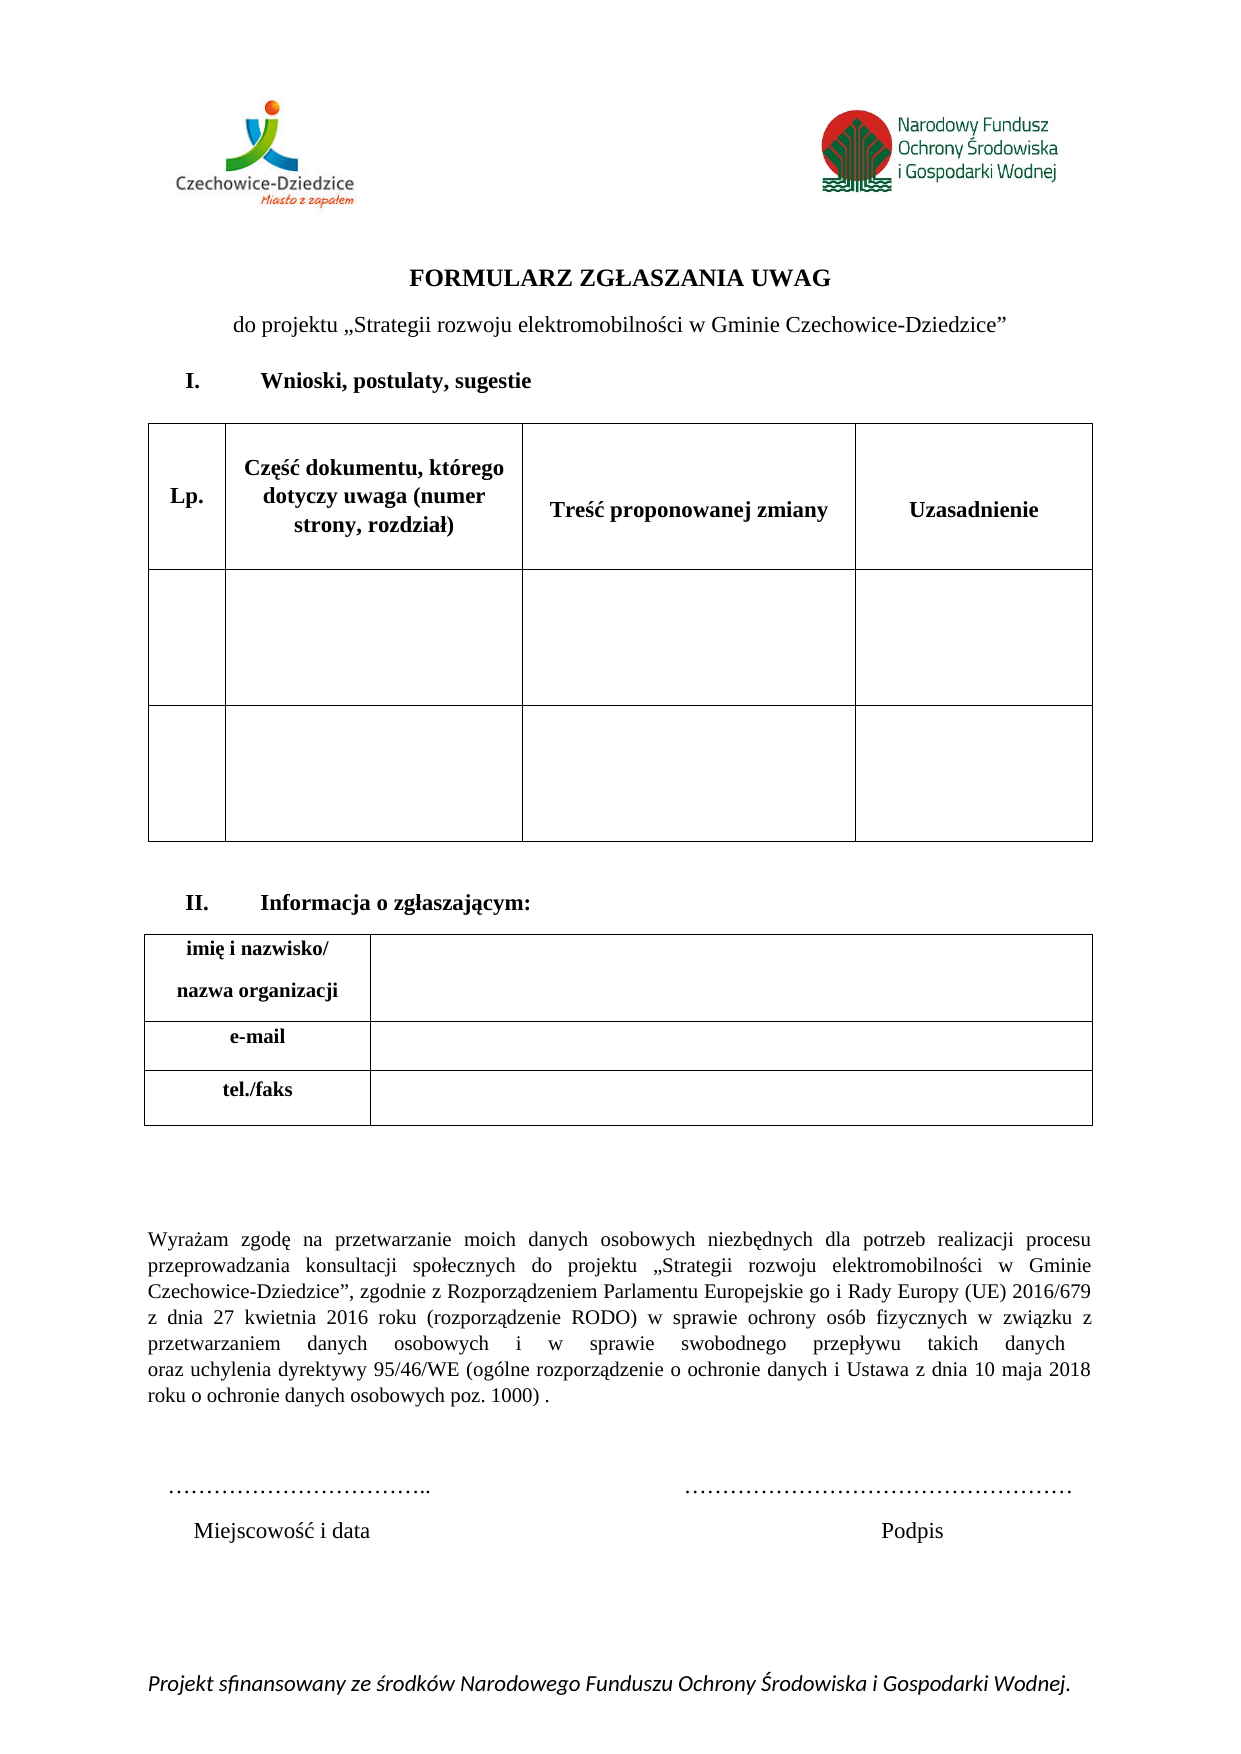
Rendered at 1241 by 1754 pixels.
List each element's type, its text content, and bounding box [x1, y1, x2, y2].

text FORMULARZ ZGŁASZANIA UWAG [148, 263, 1093, 292]
text do projektu „Strategii rozwoju elektromobilności w Gminie Czechowice-Dziedzice” [148, 311, 1093, 337]
picture [786, 75, 1093, 227]
table_cell tel./faks [145, 1071, 370, 1125]
table_header imię i nazwisko/ nazwa organizacji [145, 935, 370, 1021]
table_cell [226, 706, 522, 841]
table_cell [523, 570, 855, 705]
text Miejscowość i data Podpis [148, 1517, 1093, 1543]
table_cell [371, 1022, 1092, 1070]
picture [152, 73, 378, 236]
table_header Treść proponowanej zmiany [523, 424, 855, 568]
table_header Część dokumentu, którego dotyczy uwaga (numer strony, rozdział) [226, 424, 522, 568]
list Wnioski, postulaty, sugestie [185, 367, 1093, 393]
table_cell [149, 570, 225, 705]
text …………………………….. …………………………………………… [148, 1472, 1093, 1498]
table_cell [371, 1071, 1092, 1125]
table_cell [523, 706, 855, 841]
text Wyrażam zgodę na przetwarzanie moich danych osobowych niezbędnych dla potrzeb realizacji procesu przeprowadzania konsultacji społecznych do projektu „Strategii rozwoju elektromobilności w Gminie Czechowice-Dziedzice”, zgodnie z Rozporządzeniem Parlamentu Europejskie go i Rady Europy (UE) 2016/679 z dnia 27 kwietnia 2016 roku (rozporządzenie RODO) w sprawie ochrony osób fizycznych w związku z przetwarzaniem danych osobowych i w sprawie swobodnego przepływu takich danych oraz uchylenia dyrektywy 95/46/WE (ogólne rozporządzenie o ochronie danych i Ustawa z dnia 10 maja 2018 roku o ochronie danych osobowych poz. 1000) . [148, 1227, 1093, 1407]
table_cell [149, 706, 225, 841]
table_cell [856, 706, 1092, 841]
table_cell [226, 570, 522, 705]
table_header [371, 935, 1092, 1021]
table_header Lp. [149, 424, 225, 568]
table_cell [856, 570, 1092, 705]
table_header Uzasadnienie [856, 424, 1092, 568]
table_cell e-mail [145, 1022, 370, 1070]
list Informacja o zgłaszającym: [185, 889, 1093, 916]
